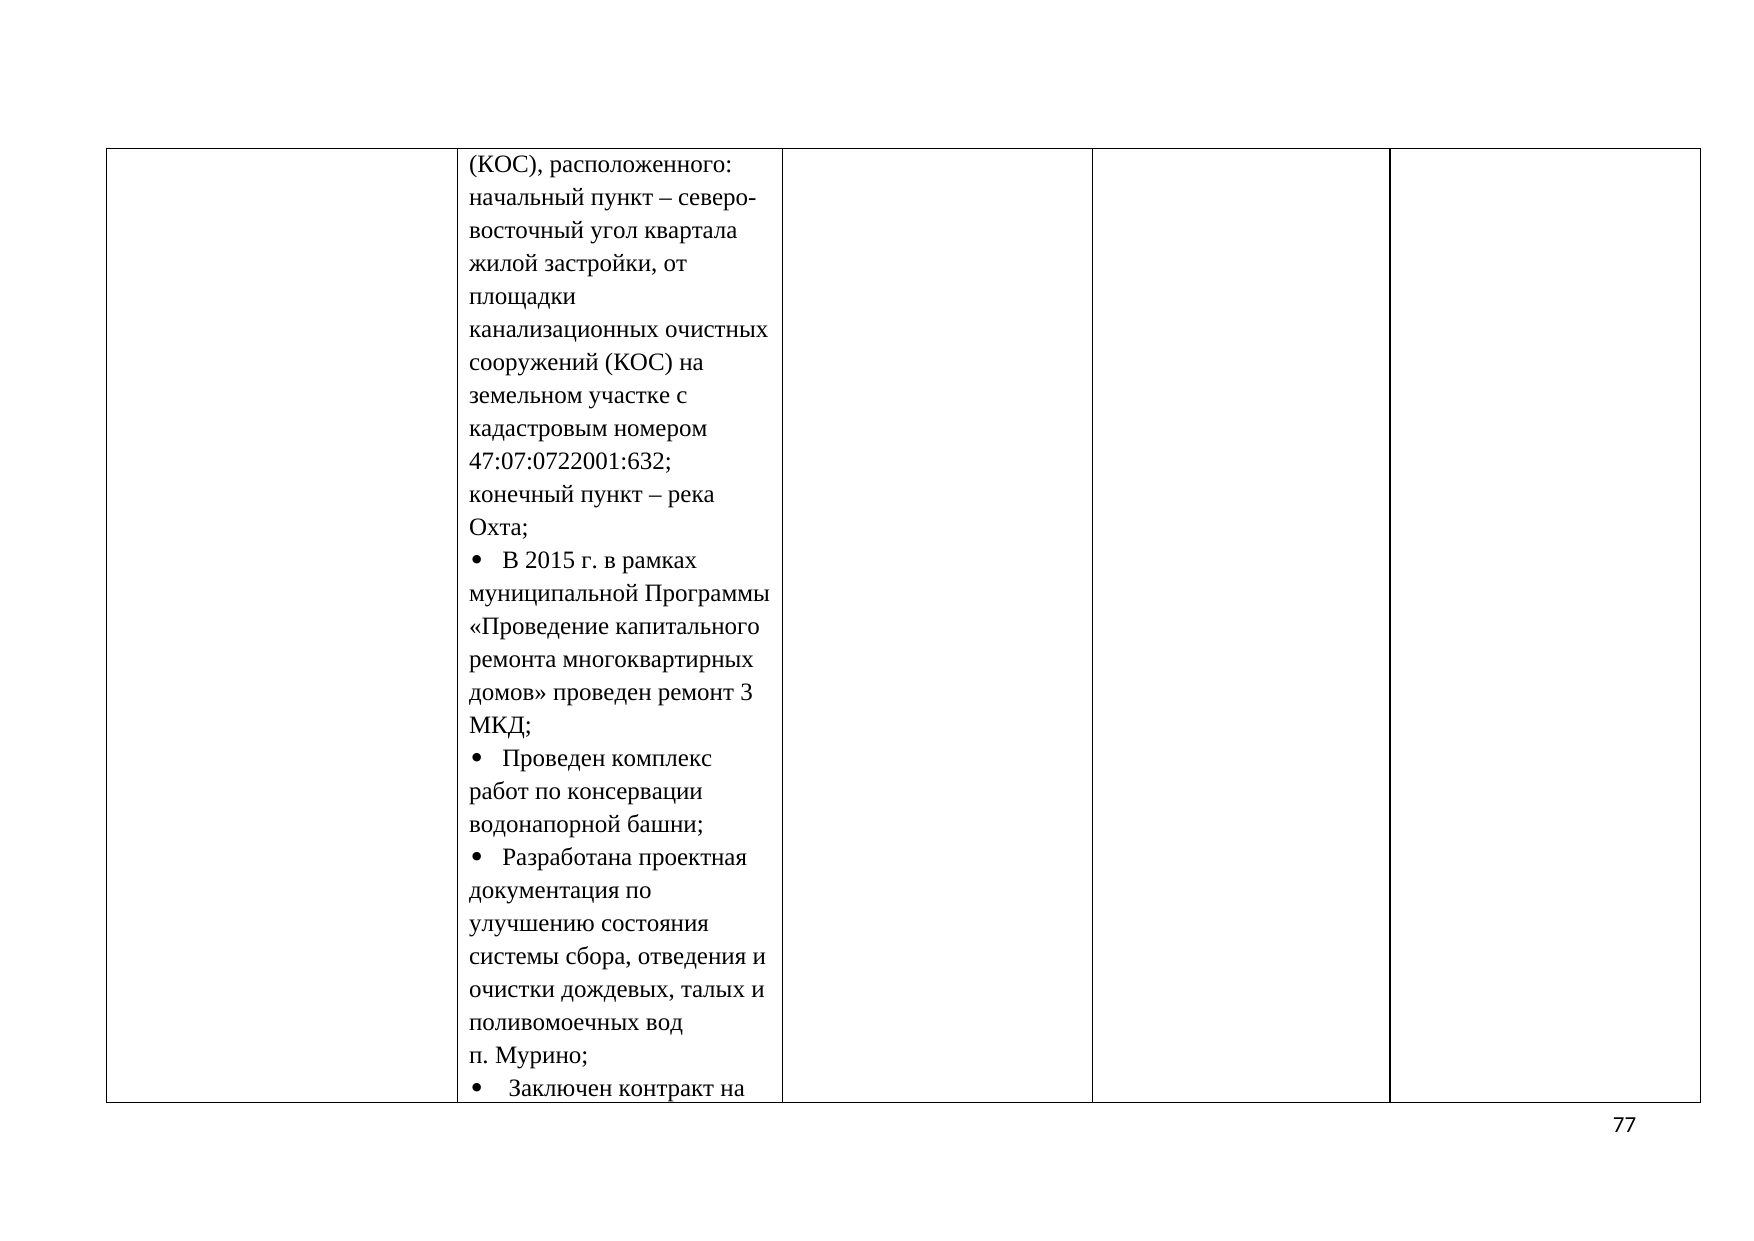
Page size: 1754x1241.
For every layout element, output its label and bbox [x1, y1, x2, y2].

table_cell [1093, 149, 1389, 1102]
table_cell [783, 149, 1092, 1102]
table_cell [458, 149, 782, 1102]
table_cell [107, 149, 457, 1102]
table_cell [1391, 149, 1700, 1102]
